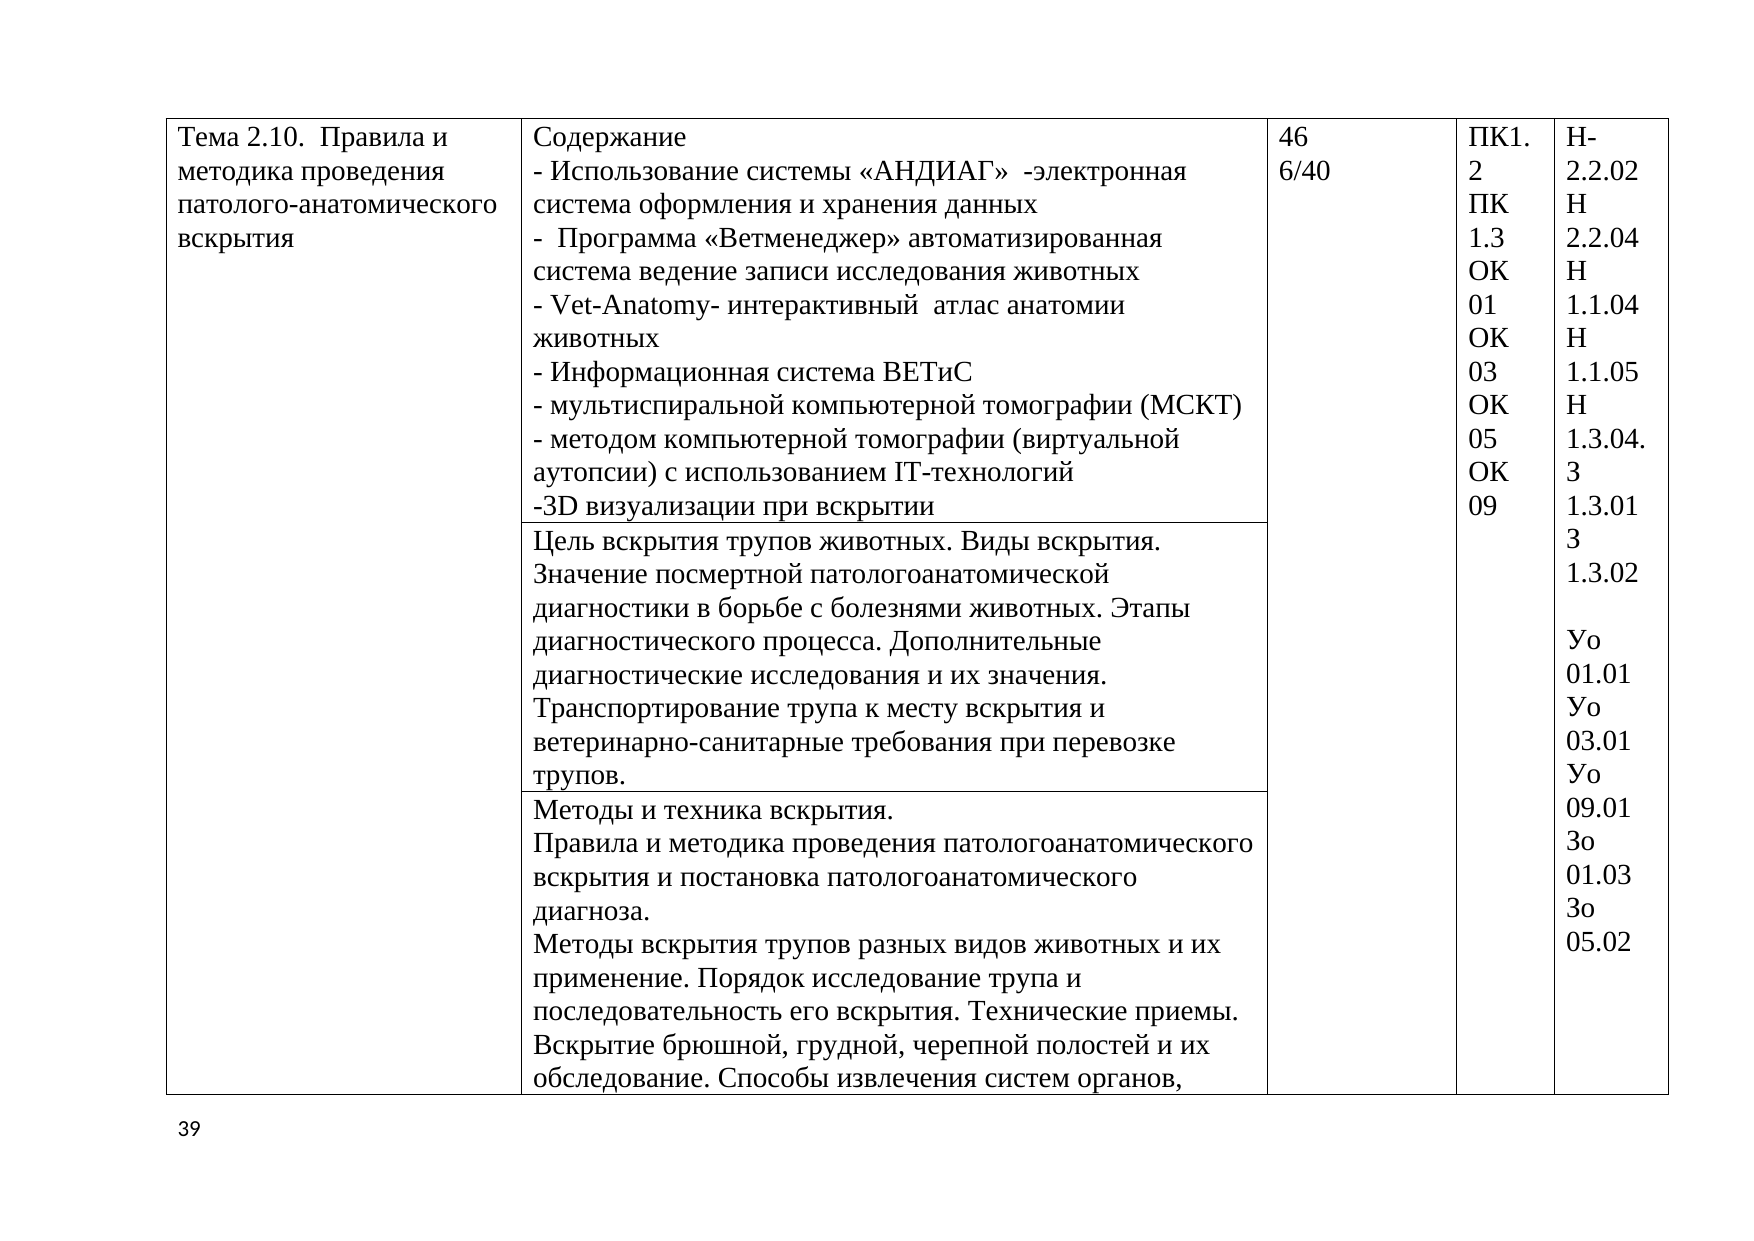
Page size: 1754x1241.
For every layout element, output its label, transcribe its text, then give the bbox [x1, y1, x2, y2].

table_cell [522, 792, 1267, 1094]
table_cell 46 6/40 [1268, 119, 1456, 1094]
table_cell Тема 2.10. Правила и методика проведения патолого-анатомического вскрытия [167, 119, 521, 1094]
table_cell Н-2.2.02 Н 2.2.04 Н 1.1.04 Н 1.1.05 Н 1.3.04. З 1.3.01 З 1.3.02 Уо 01.01 Уо 03.01 Уо 09.01 Зо 01.03 Зо 05.02 [1555, 119, 1668, 1094]
table_cell Содержание - Использование системы «АНДИАГ» -электронная система оформления и хранения данных - Программа «Ветменеджер» автоматизированная система ведение записи исследования животных - Vet-Anatomy- интерактивный атлас анатомии животных - Информационная система ВЕТиС - мультиспиральной компьютерной томографии (МСКТ) - методом компьютерной томографии (виртуальной аутопсии) с использованием IT-технологий -3D визуализации при вскрытии [522, 119, 1267, 522]
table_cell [1457, 119, 1554, 1094]
table_cell Цель вскрытия трупов животных. Виды вскрытия. Значение посмертной патологоанатомической диагностики в борьбе с болезнями животных. Этапы диагностического процесса. Дополнительные диагностические исследования и их значения. Транспортирование трупа к месту вскрытия и ветеринарно-санитарные требования при перевозке трупов. [522, 523, 1267, 791]
